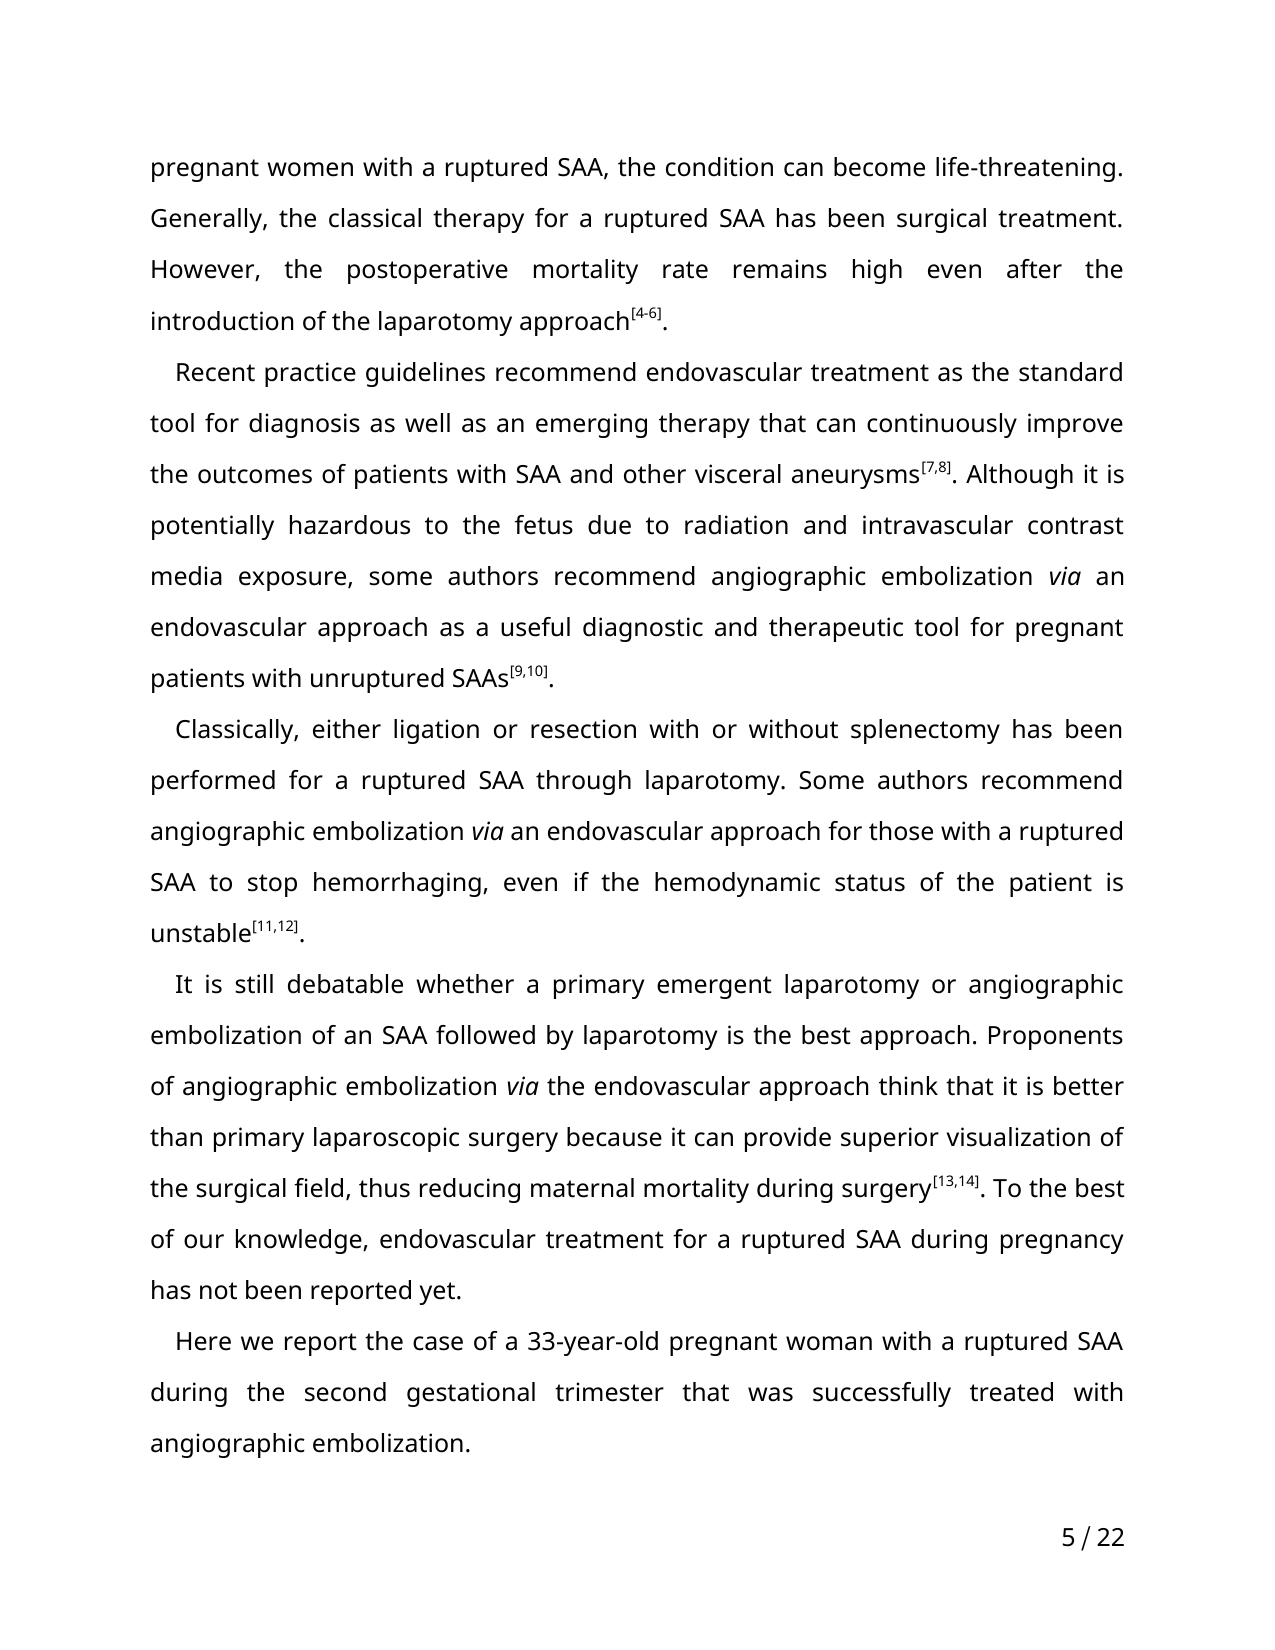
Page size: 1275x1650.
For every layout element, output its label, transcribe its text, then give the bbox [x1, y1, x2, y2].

text Classically, either ligation or resection with or without splenectomy has been performed for a ruptured SAA through laparotomy. Some authors recommend angiographic embolization via an endovascular approach for those with a ruptured SAA to stop hemorrhaging, even if the hemodynamic status of the patient is unstable[11,12]. [150, 711, 1125, 950]
text It is still debatable whether a primary emergent laparotomy or angiographic embolization of an SAA followed by laparotomy is the best approach. Proponents of angiographic embolization via the endovascular approach think that it is better than primary laparoscopic surgery because it can provide superior visualization of the surgical field, thus reducing maternal mortality during surgery[13,14]. To the best of our knowledge, endovascular treatment for a ruptured SAA during pregnancy has not been reported yet. [150, 967, 1125, 1307]
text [150, 150, 1125, 337]
text Recent practice guidelines recommend endovascular treatment as the standard tool for diagnosis as well as an emerging therapy that can continuously improve the outcomes of patients with SAA and other visceral aneurysms[7,8]. Although it is potentially hazardous to the fetus due to radiation and intravascular contrast media exposure, some authors recommend angiographic embolization via an endovascular approach as a useful diagnostic and therapeutic tool for pregnant patients with unruptured SAAs[9,10]. [150, 354, 1125, 694]
text Here we report the case of a 33-year-old pregnant woman with a ruptured SAA during the second gestational trimester that was successfully treated with angiographic embolization. [150, 1324, 1125, 1460]
